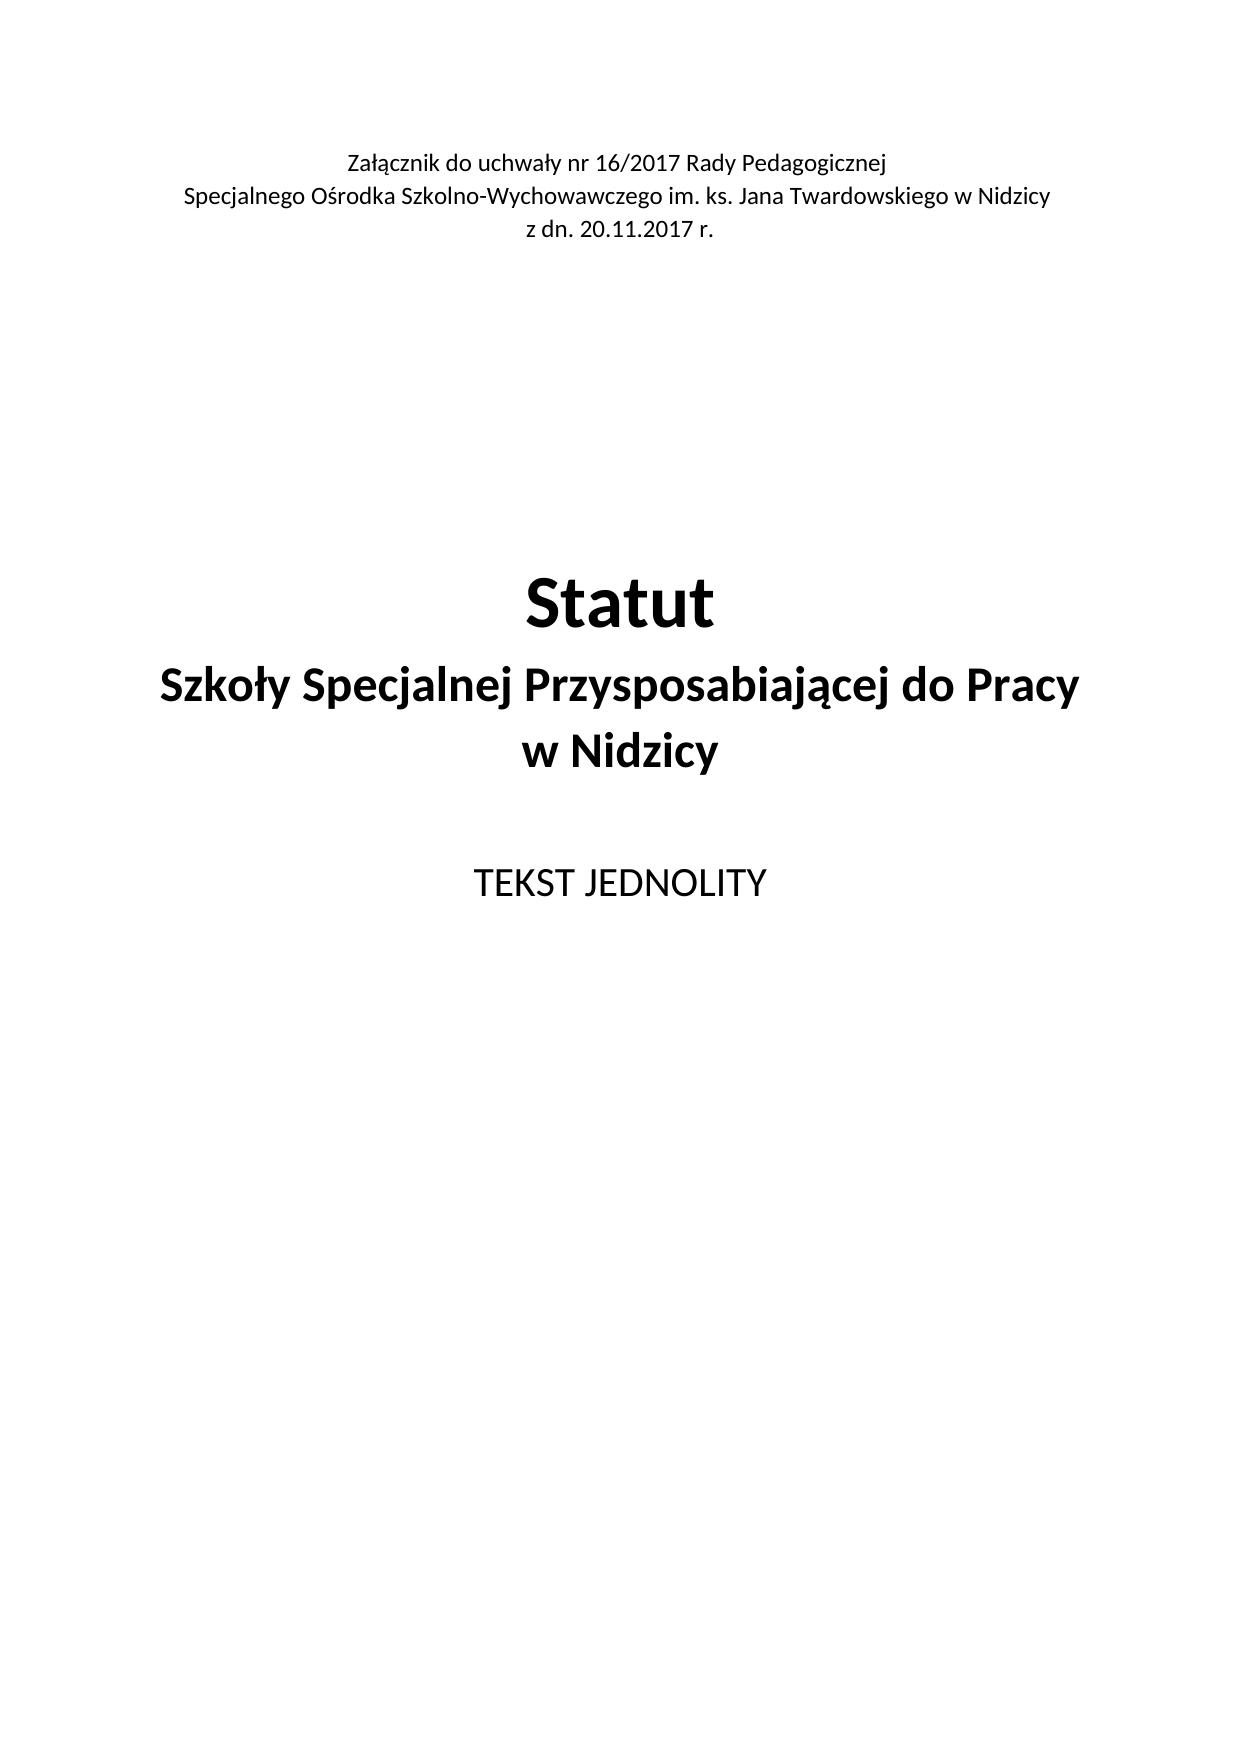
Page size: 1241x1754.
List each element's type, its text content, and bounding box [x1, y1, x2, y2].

text Szkoły Specjalnej Przysposabiającej do Pracy [148, 653, 1093, 714]
text Załącznik do uchwały nr 16/2017 Rady Pedagogicznej Specjalnego Ośrodka Szkolno-Wychowawczego im. ks. Jana Twardowskiego w Nidzicy z dn. 20.11.2017 r. [148, 148, 1093, 244]
text TEKST JEDNOLITY [148, 856, 1093, 907]
text Statut [148, 554, 1093, 646]
text w Nidzicy [148, 719, 1093, 780]
